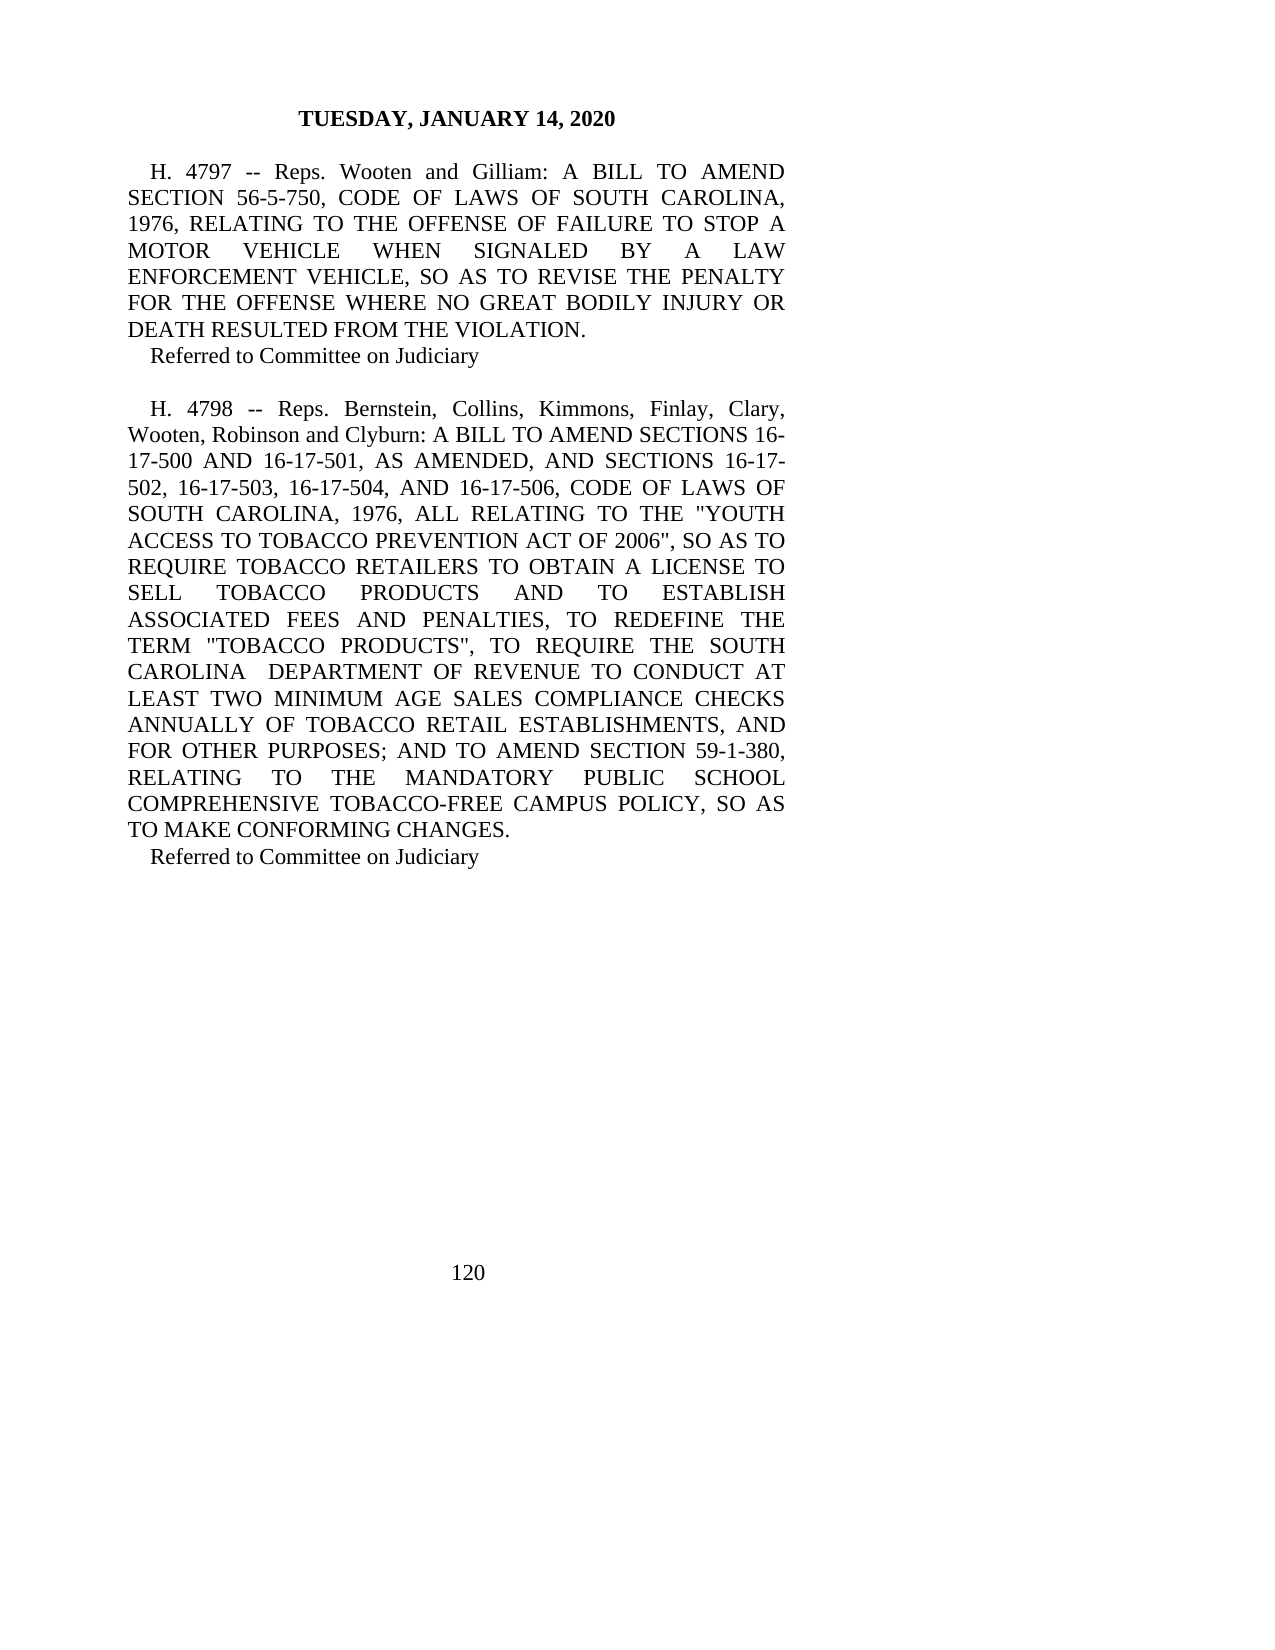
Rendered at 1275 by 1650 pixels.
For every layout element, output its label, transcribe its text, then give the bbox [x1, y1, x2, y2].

text H. 4797 -- Reps. Wooten and Gilliam: A BILL TO AMEND SECTION 56-5-750, CODE OF LAWS OF SOUTH CAROLINA, 1976, RELATING TO THE OFFENSE OF FAILURE TO STOP A MOTOR VEHICLE WHEN SIGNALED BY A LAW ENFORCEMENT VEHICLE, SO AS TO REVISE THE PENALTY FOR THE OFFENSE WHERE NO GREAT BODILY INJURY OR DEATH RESULTED FROM THE VIOLATION. [127, 158, 786, 342]
text Referred to Committee on Judiciary [127, 342, 786, 368]
text Referred to Committee on Judiciary [127, 843, 786, 869]
text H. 4798 -- Reps. Bernstein, Collins, Kimmons, Finlay, Clary, Wooten, Robinson and Clyburn: A BILL TO AMEND SECTIONS 16-17-500 AND 16-17-501, AS AMENDED, AND SECTIONS 16-17-502, 16-17-503, 16-17-504, AND 16-17-506, CODE OF LAWS OF SOUTH CAROLINA, 1976, ALL RELATING TO THE "YOUTH ACCESS TO TOBACCO PREVENTION ACT OF 2006", SO AS TO REQUIRE TOBACCO RETAILERS TO OBTAIN A LICENSE TO SELL TOBACCO PRODUCTS AND TO ESTABLISH ASSOCIATED FEES AND PENALTIES, TO REDEFINE THE TERM "TOBACCO PRODUCTS", TO REQUIRE THE SOUTH CAROLINA DEPARTMENT OF REVENUE TO CONDUCT AT LEAST TWO MINIMUM AGE SALES COMPLIANCE CHECKS ANNUALLY OF TOBACCO RETAIL ESTABLISHMENTS, AND FOR OTHER PURPOSES; AND TO AMEND SECTION 59-1-380, RELATING TO THE MANDATORY PUBLIC SCHOOL COMPREHENSIVE TOBACCO-FREE CAMPUS POLICY, SO AS TO MAKE CONFORMING CHANGES. [127, 395, 786, 843]
